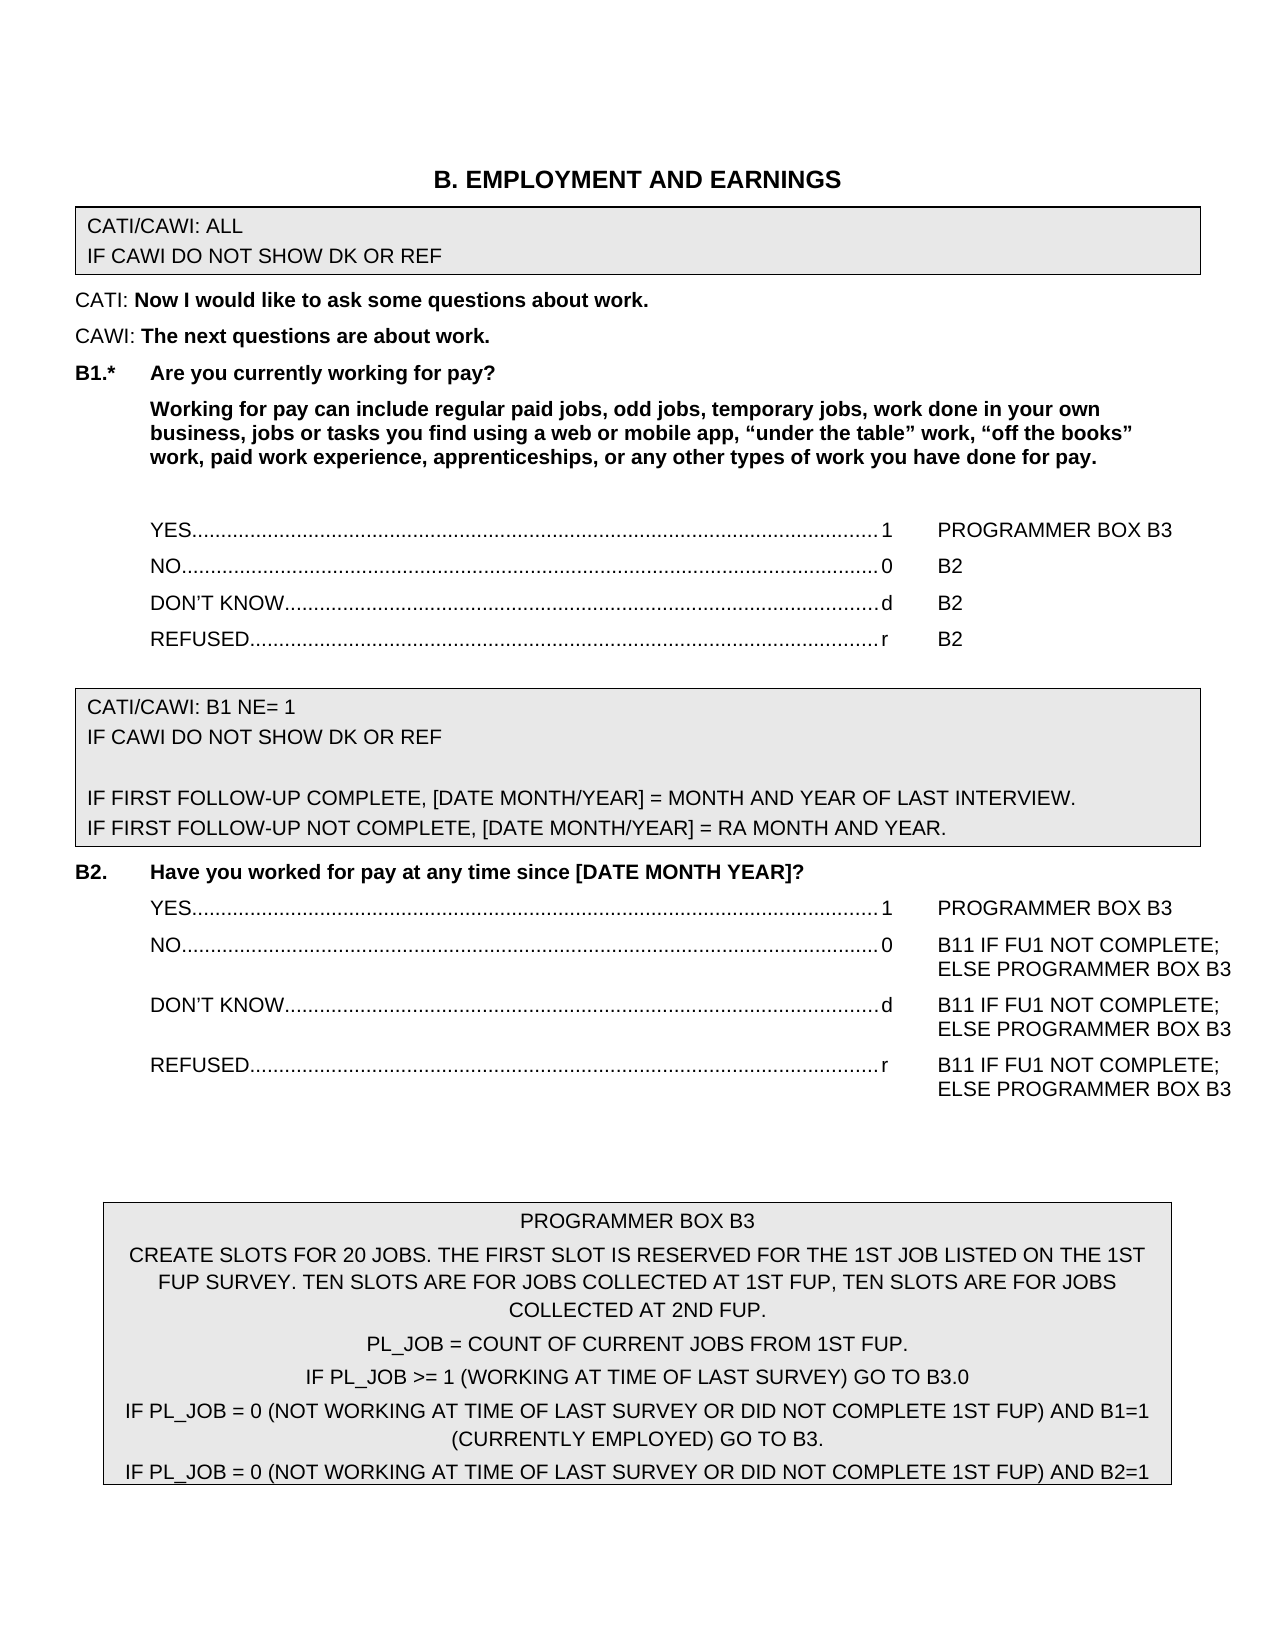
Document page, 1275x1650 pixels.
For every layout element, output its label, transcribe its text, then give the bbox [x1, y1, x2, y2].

text REFUSED r B11 IF FU1 NOT COMPLETE; ELSE PROGRAMMER BOX B3 [150, 1053, 1275, 1101]
text Working for pay can include regular paid jobs, odd jobs, temporary jobs, work done in your own business, jobs or tasks you find using a web or mobile app, “under the table” work, “off the books” work, paid work experience, apprenticeships, or any other types of work you have done for pay. [75, 397, 1162, 469]
text B1.* Are you currently working for pay? [75, 361, 1162, 384]
table_header CATI/CAWI: ALL IF CAWI DO NOT SHOW DK OR REF [76, 208, 1200, 274]
subtitle B. EMPLOYMENT AND EARNINGS [75, 165, 1200, 194]
text YES 1 PROGRAMMER BOX B3 [150, 896, 1275, 920]
text DON’T KNOW d B11 IF FU1 NOT COMPLETE; ELSE PROGRAMMER BOX B3 [150, 993, 1275, 1041]
text NO 0 B2 [150, 554, 1275, 578]
table_header CATI/CAWI: B1 NE= 1 IF CAWI DO NOT SHOW DK OR REF if first follow-up complete, [date month/year] = month and year of last interview. if first follow-up not complete, [date month/year] = Ra month and year. [76, 689, 1200, 846]
text REFUSED r B2 [150, 627, 1275, 651]
text CATI: Now I would like to ask some questions about work. [75, 288, 1162, 312]
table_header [104, 1203, 1171, 1484]
text NO 0 B11 IF FU1 NOT COMPLETE; ELSE PROGRAMMER BOX B3 [150, 932, 1275, 980]
text YES 1 PROGRAMMER BOX B3 [150, 518, 1275, 542]
text CAWI: The next questions are about work. [75, 324, 1162, 348]
text B2. Have you worked for pay at any time since [DATE MONTH YEAR]? [75, 859, 1162, 883]
text DON’T KNOW d B2 [150, 591, 1275, 615]
